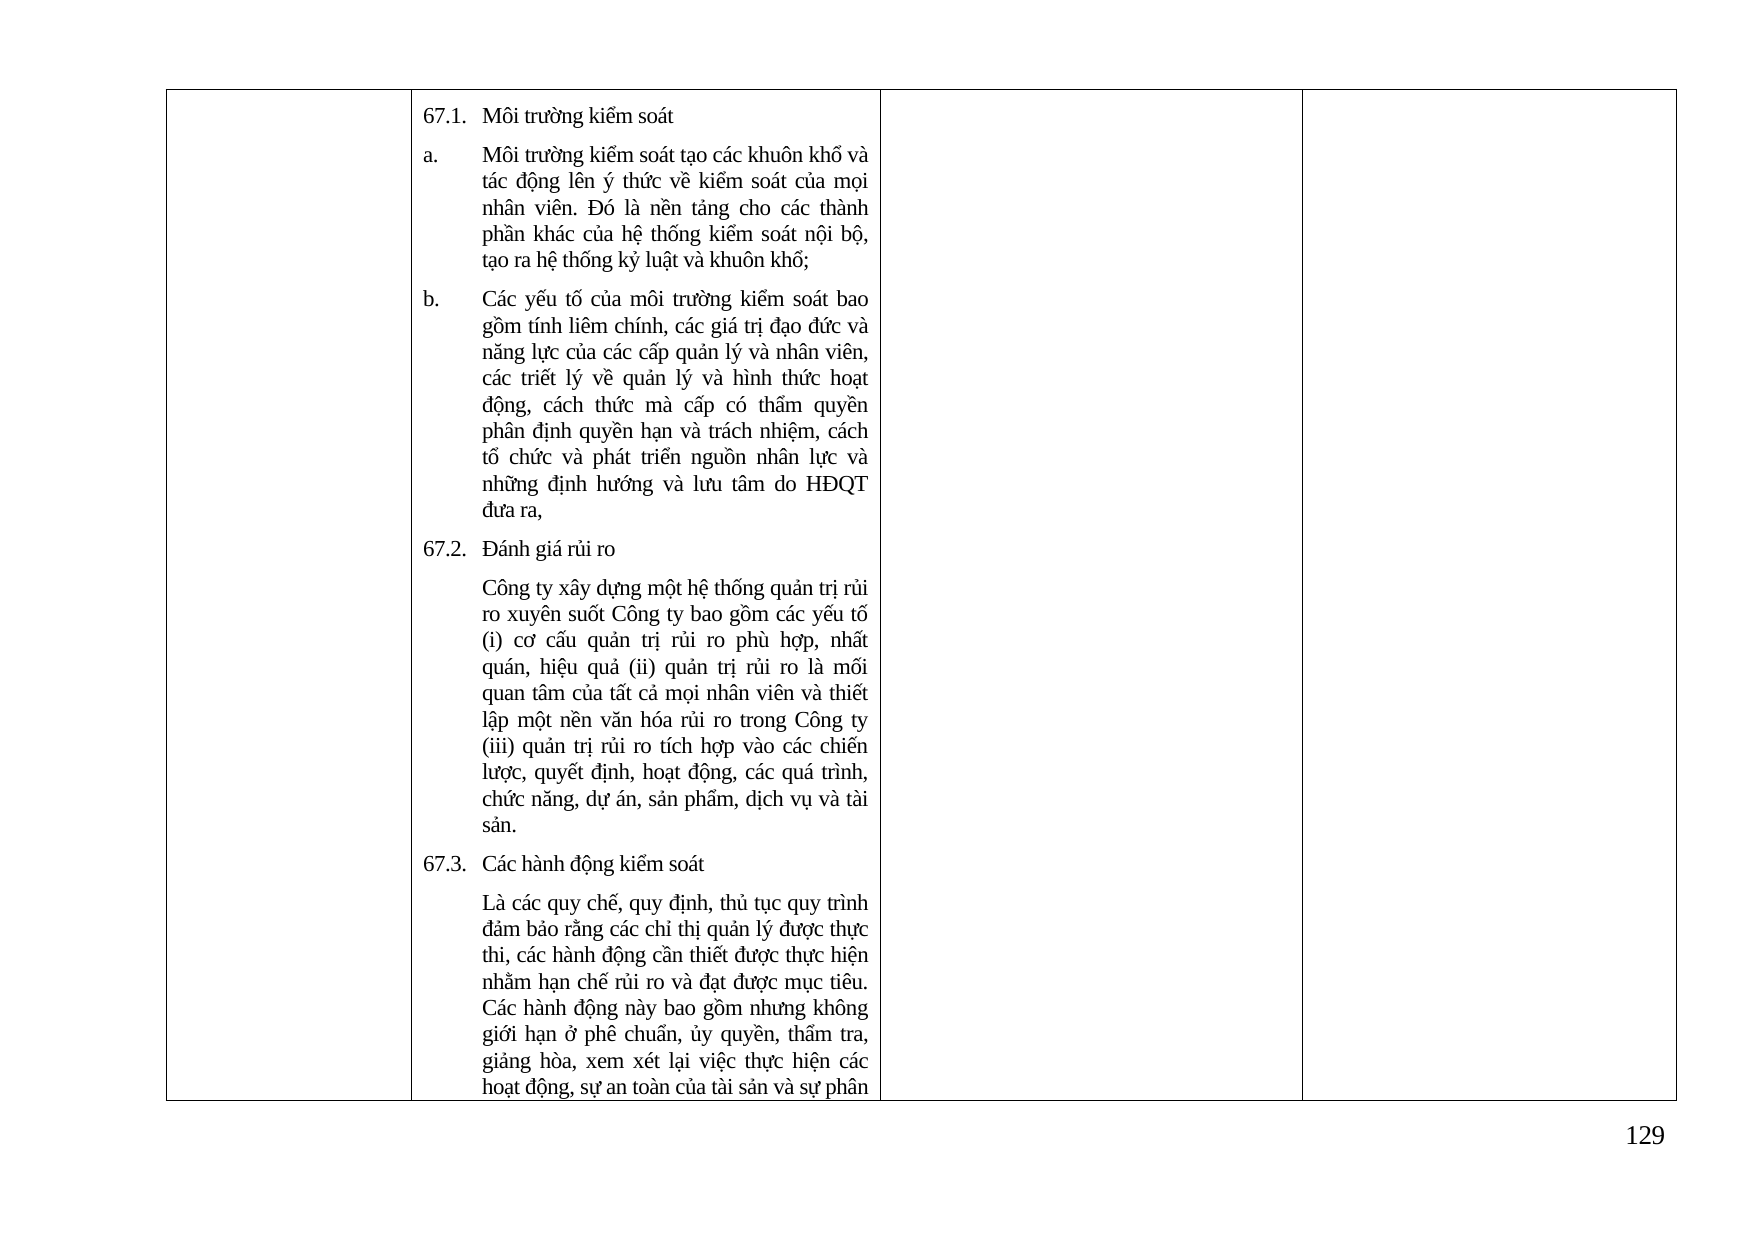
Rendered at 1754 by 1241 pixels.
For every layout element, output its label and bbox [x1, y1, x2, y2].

table_cell [167, 90, 411, 1099]
table_cell [881, 90, 1302, 1099]
table_cell [1303, 90, 1676, 1099]
table_cell [412, 90, 880, 1099]
